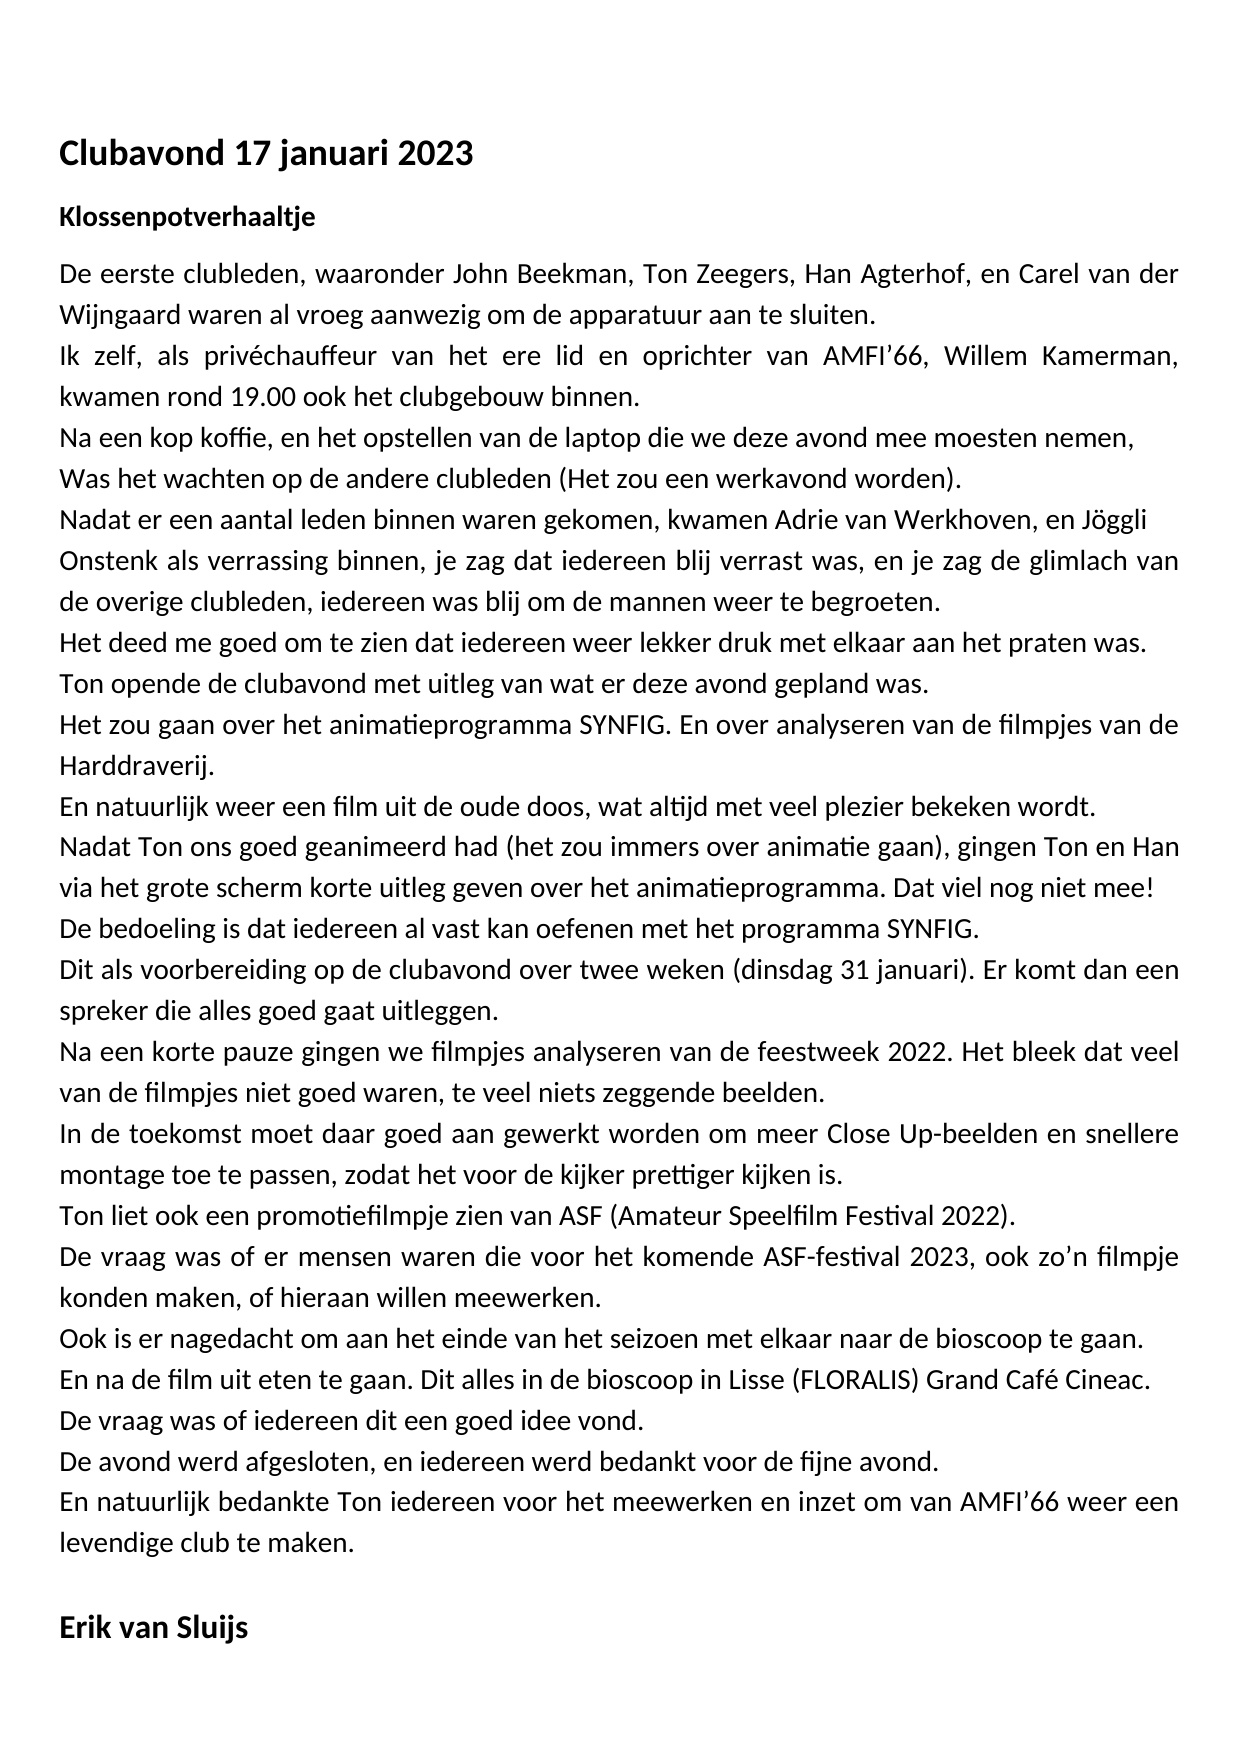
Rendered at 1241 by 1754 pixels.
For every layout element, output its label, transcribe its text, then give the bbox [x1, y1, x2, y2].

text Na een kop koffie, en het opstellen van de laptop die we deze avond mee moesten nemen, [59, 419, 1181, 455]
text Na een korte pauze gingen we filmpjes analyseren van de feestweek 2022. Het bleek dat veel van de filmpjes niet goed waren, te veel niets zeggende beelden. [59, 1033, 1181, 1110]
text De eerste clubleden, waaronder John Beekman, Ton Zeegers, Han Agterhof, en Carel van der Wijngaard waren al vroeg aanwezig om de apparatuur aan te sluiten. [59, 255, 1181, 332]
text In de toekomst moet daar goed aan gewerkt worden om meer Close Up-beelden en snellere montage toe te passen, zodat het voor de kijker prettiger kijken is. [59, 1115, 1181, 1192]
text Dit als voorbereiding op de clubavond over twee weken (dinsdag 31 januari). Er komt dan een spreker die alles goed gaat uitleggen. [59, 951, 1181, 1028]
text En natuurlijk weer een film uit de oude doos, wat altijd met veel plezier bekeken wordt. [59, 788, 1181, 823]
text Ik zelf, als privéchauffeur van het ere lid en oprichter van AMFI’66, Willem Kamerman, kwamen rond 19.00 ook het clubgebouw binnen. [59, 337, 1181, 414]
text En na de film uit eten te gaan. Dit alles in de bioscoop in Lisse (FLORALIS) Grand Café Cineac. [59, 1361, 1181, 1396]
text De vraag was of iedereen dit een goed idee vond. [59, 1402, 1181, 1437]
text Nadat Ton ons goed geanimeerd had (het zou immers over animatie gaan), gingen Ton en Han via het grote scherm korte uitleg geven over het animatieprogramma. Dat viel nog niet mee! [59, 828, 1181, 905]
text Klossenpotverhaaltje [59, 198, 1181, 233]
text Het deed me goed om te zien dat iedereen weer lekker druk met elkaar aan het praten was. [59, 624, 1181, 659]
text Ton opende de clubavond met uitleg van wat er deze avond gepland was. [59, 665, 1181, 700]
text Nadat er een aantal leden binnen waren gekomen, kwamen Adrie van Werkhoven, en Jöggli [59, 501, 1181, 537]
text Erik van Sluijs [59, 1606, 1181, 1647]
text Ook is er nagedacht om aan het einde van het seizoen met elkaar naar de bioscoop te gaan. [59, 1320, 1181, 1355]
text Het zou gaan over het animatieprogramma SYNFIG. En over analyseren van de filmpjes van de Harddraverij. [59, 706, 1181, 782]
text Was het wachten op de andere clubleden (Het zou een werkavond worden). [59, 460, 1181, 496]
text De vraag was of er mensen waren die voor het komende ASF-festival 2023, ook zo’n filmpje konden maken, of hieraan willen meewerken. [59, 1238, 1181, 1314]
text En natuurlijk bedankte Ton iedereen voor het meewerken en inzet om van AMFI’66 weer een levendige club te maken. [59, 1483, 1181, 1560]
text De avond werd afgesloten, en iedereen werd bedankt voor de fijne avond. [59, 1443, 1181, 1478]
text De bedoeling is dat iedereen al vast kan oefenen met het programma SYNFIG. [59, 910, 1181, 946]
text Ton liet ook een promotiefilmpje zien van ASF (Amateur Speelfilm Festival 2022). [59, 1197, 1181, 1233]
text Clubavond 17 januari 2023 [59, 128, 1181, 174]
text Onstenk als verrassing binnen, je zag dat iedereen blij verrast was, en je zag de glimlach van de overige clubleden, iedereen was blij om de mannen weer te begroeten. [59, 542, 1181, 618]
